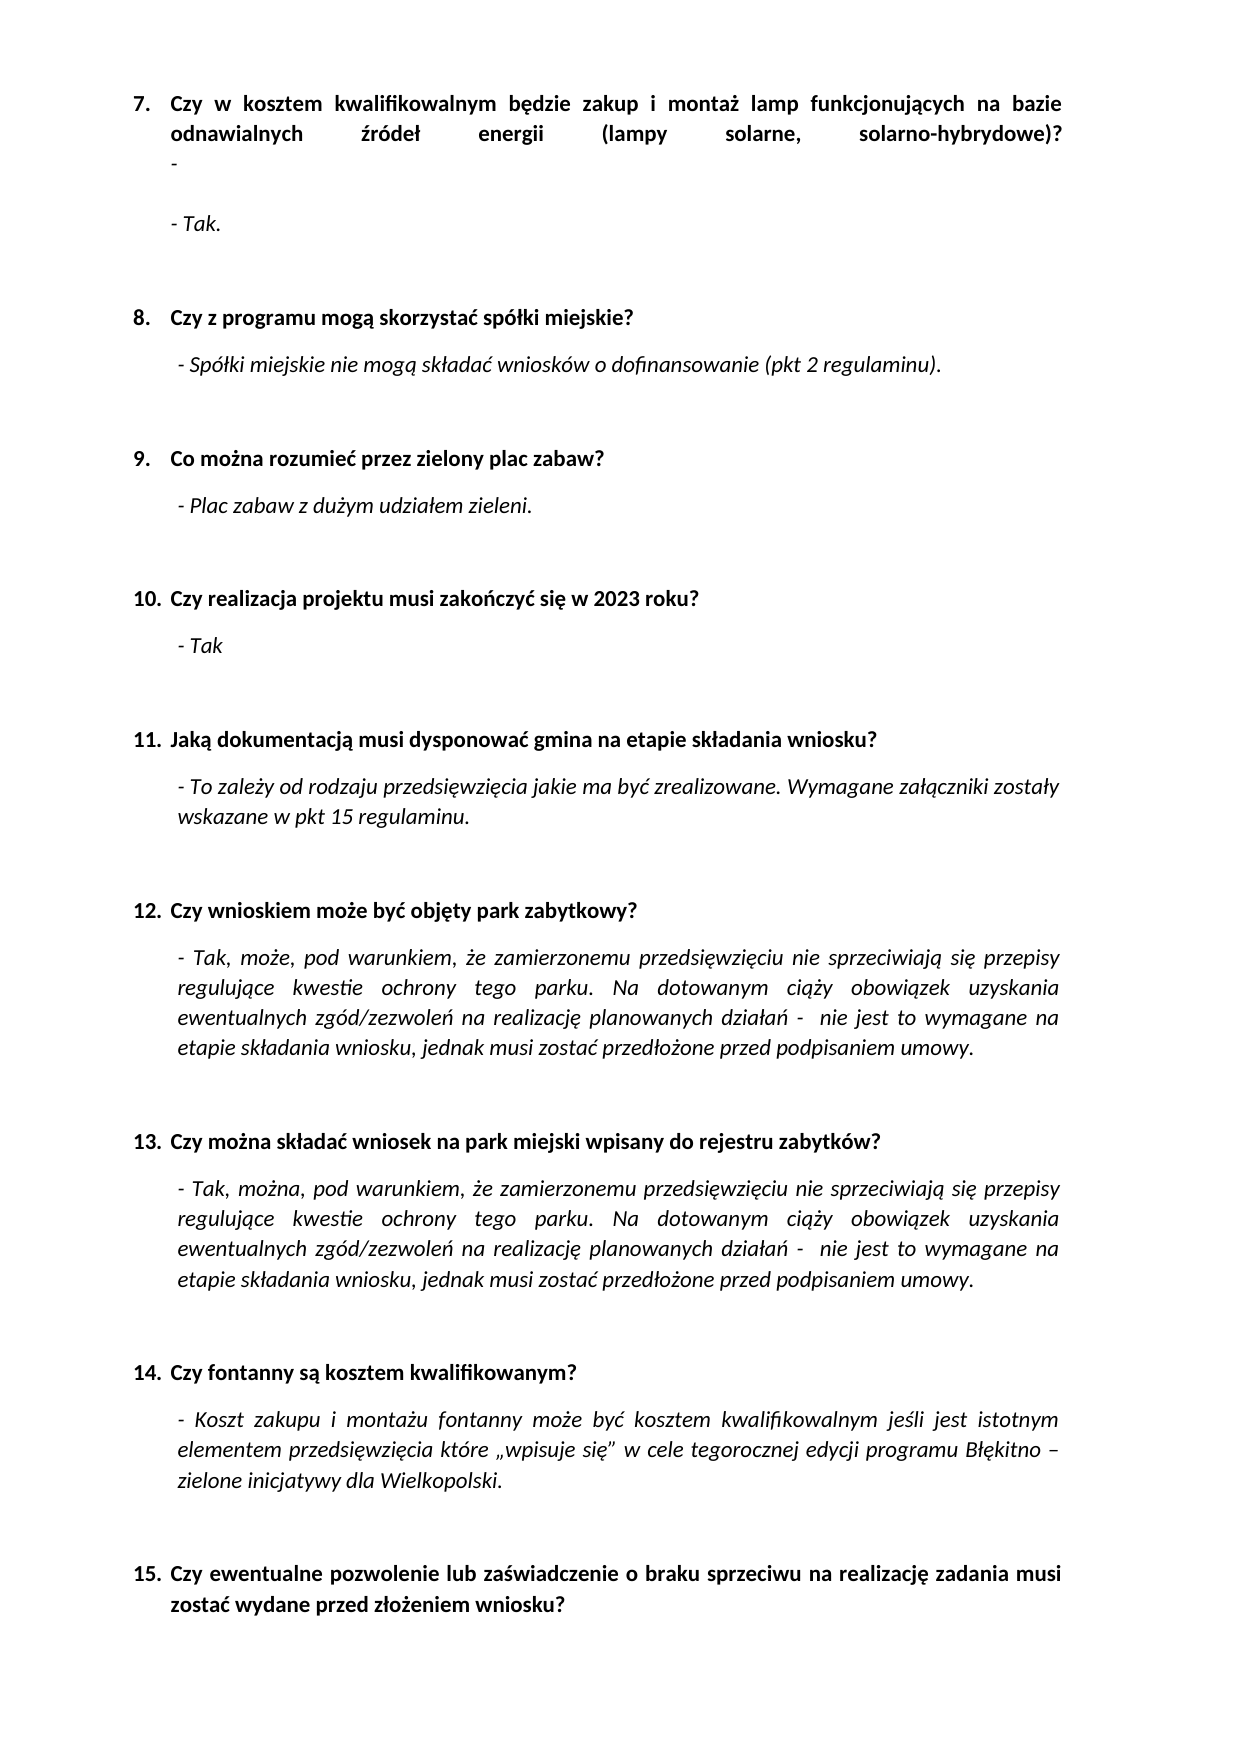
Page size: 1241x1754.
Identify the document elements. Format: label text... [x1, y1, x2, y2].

text - Koszt zakupu i montażu fontanny może być kosztem kwalifikowalnym jeśli jest istotnym elementem przedsięwzięcia które „wpisuje się” w cele tegorocznej edycji programu Błękitno – zielone inicjatywy dla Wielkopolski. [177, 1405, 1063, 1494]
text - Plac zabaw z dużym udziałem zieleni. [177, 491, 1063, 519]
list Czy ewentualne pozwolenie lub zaświadczenie o braku sprzeciwu na realizację zadania musi zostać wydane przed złożeniem wniosku? [133, 1559, 1063, 1618]
list Czy realizacja projektu musi zakończyć się w 2023 roku? [133, 584, 1063, 612]
text - Tak [177, 631, 1063, 659]
text - To zależy od rodzaju przedsięwzięcia jakie ma być zrealizowane. Wymagane załączniki zostały wskazane w pkt 15 regulaminu. [177, 772, 1063, 830]
list Czy wnioskiem może być objęty park zabytkowy? [133, 896, 1063, 924]
list Czy fontanny są kosztem kwalifikowanym? [133, 1358, 1063, 1386]
list Czy można składać wniosek na park miejski wpisany do rejestru zabytków? [133, 1127, 1063, 1155]
list Co można rozumieć przez zielony plac zabaw? [133, 444, 1063, 472]
list Czy w kosztem kwalifikowalnym będzie zakup i montaż lamp funkcjonujących na bazie odnawialnych źródeł energii (lampy solarne, solarno-hybrydowe)? - [133, 89, 1063, 177]
list Jaką dokumentacją musi dysponować gmina na etapie składania wniosku? [133, 725, 1063, 753]
text - Tak, może, pod warunkiem, że zamierzonemu przedsięwzięciu nie sprzeciwiają się przepisy regulujące kwestie ochrony tego parku. Na dotowanym ciąży obowiązek uzyskania ewentualnych zgód/zezwoleń na realizację planowanych działań - nie jest to wymagane na etapie składania wniosku, jednak musi zostać przedłożone przed podpisaniem umowy. [177, 943, 1063, 1061]
text - Spółki miejskie nie mogą składać wniosków o dofinansowanie (pkt 2 regulaminu). [177, 350, 1063, 378]
list Czy z programu mogą skorzystać spółki miejskie? [133, 303, 1063, 331]
text - Tak, można, pod warunkiem, że zamierzonemu przedsięwzięciu nie sprzeciwiają się przepisy regulujące kwestie ochrony tego parku. Na dotowanym ciąży obowiązek uzyskania ewentualnych zgód/zezwoleń na realizację planowanych działań - nie jest to wymagane na etapie składania wniosku, jednak musi zostać przedłożone przed podpisaniem umowy. [177, 1174, 1063, 1293]
list - Tak. [170, 209, 1063, 237]
